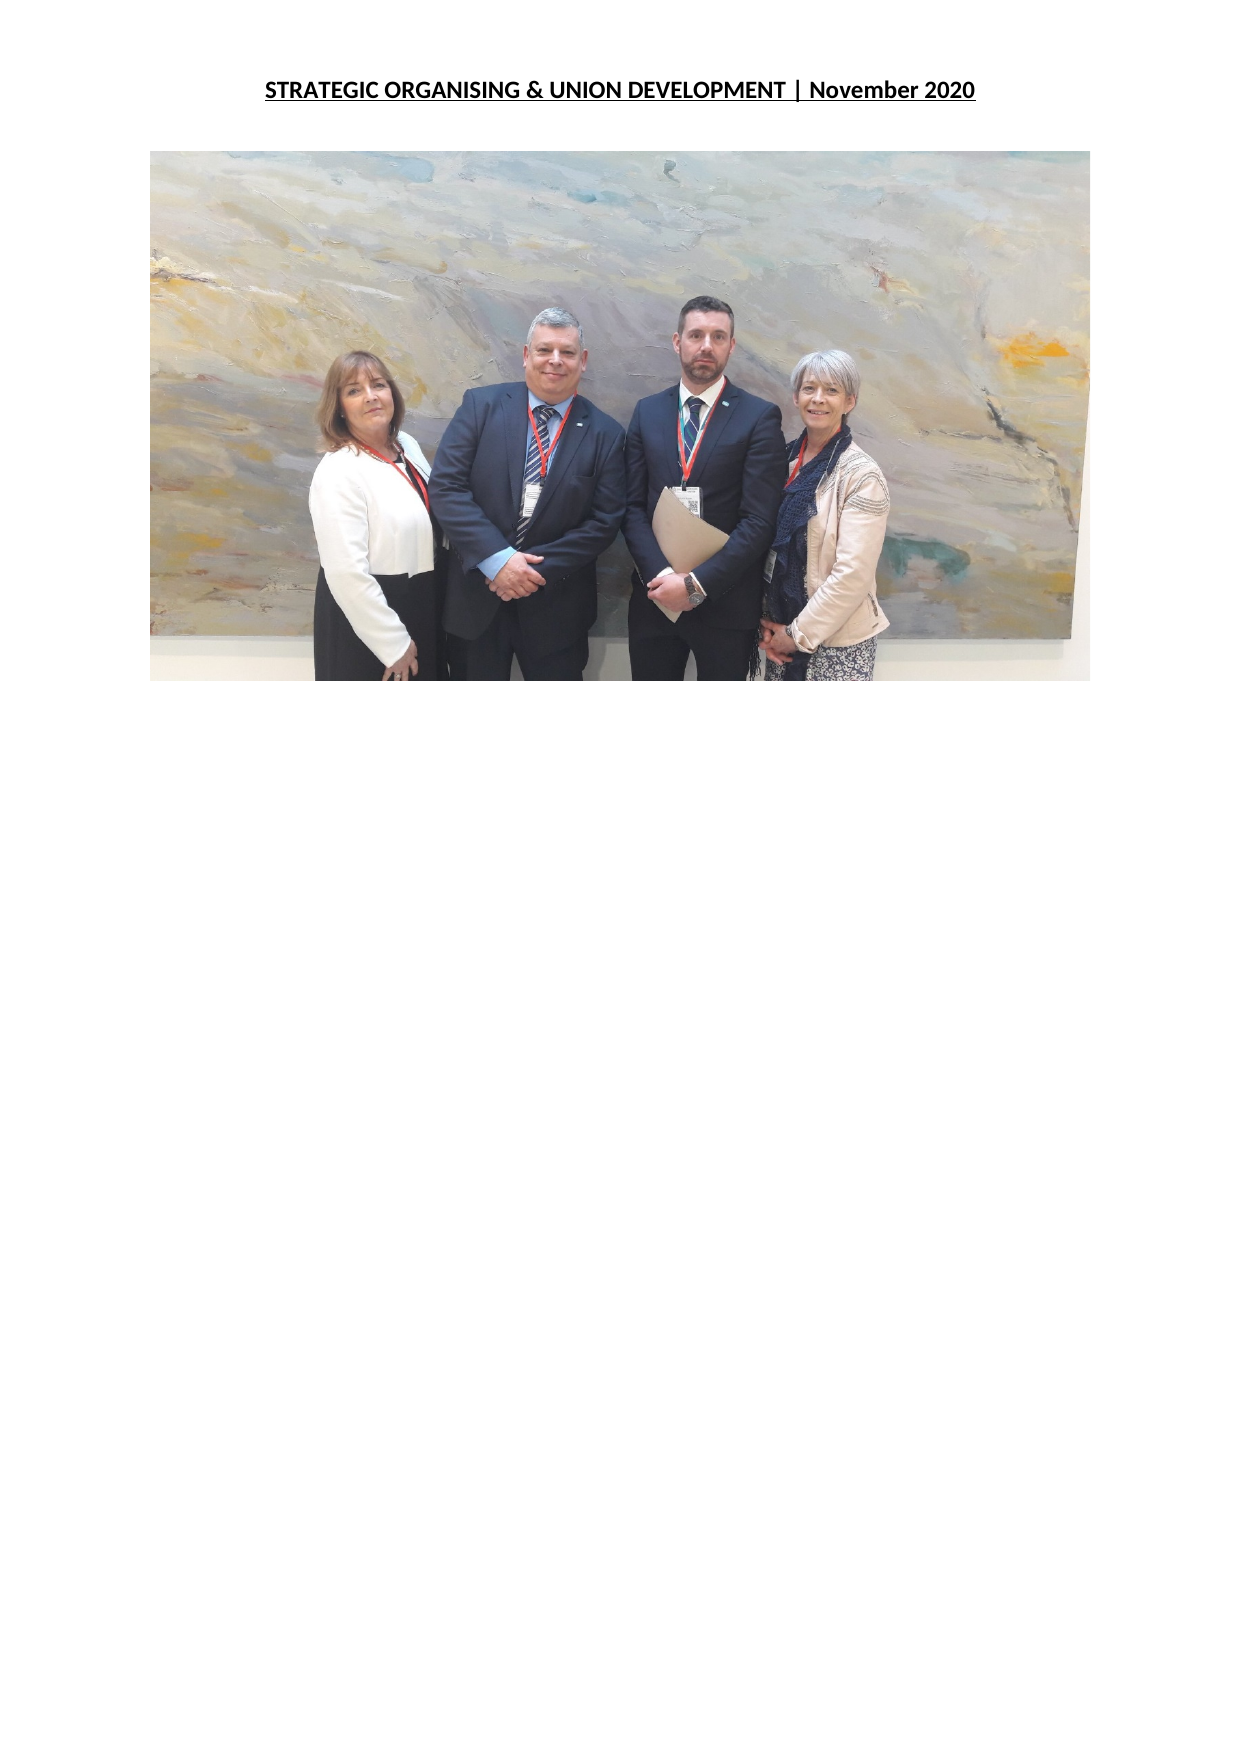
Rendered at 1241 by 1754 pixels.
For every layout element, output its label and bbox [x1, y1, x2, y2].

picture [150, 151, 1091, 681]
